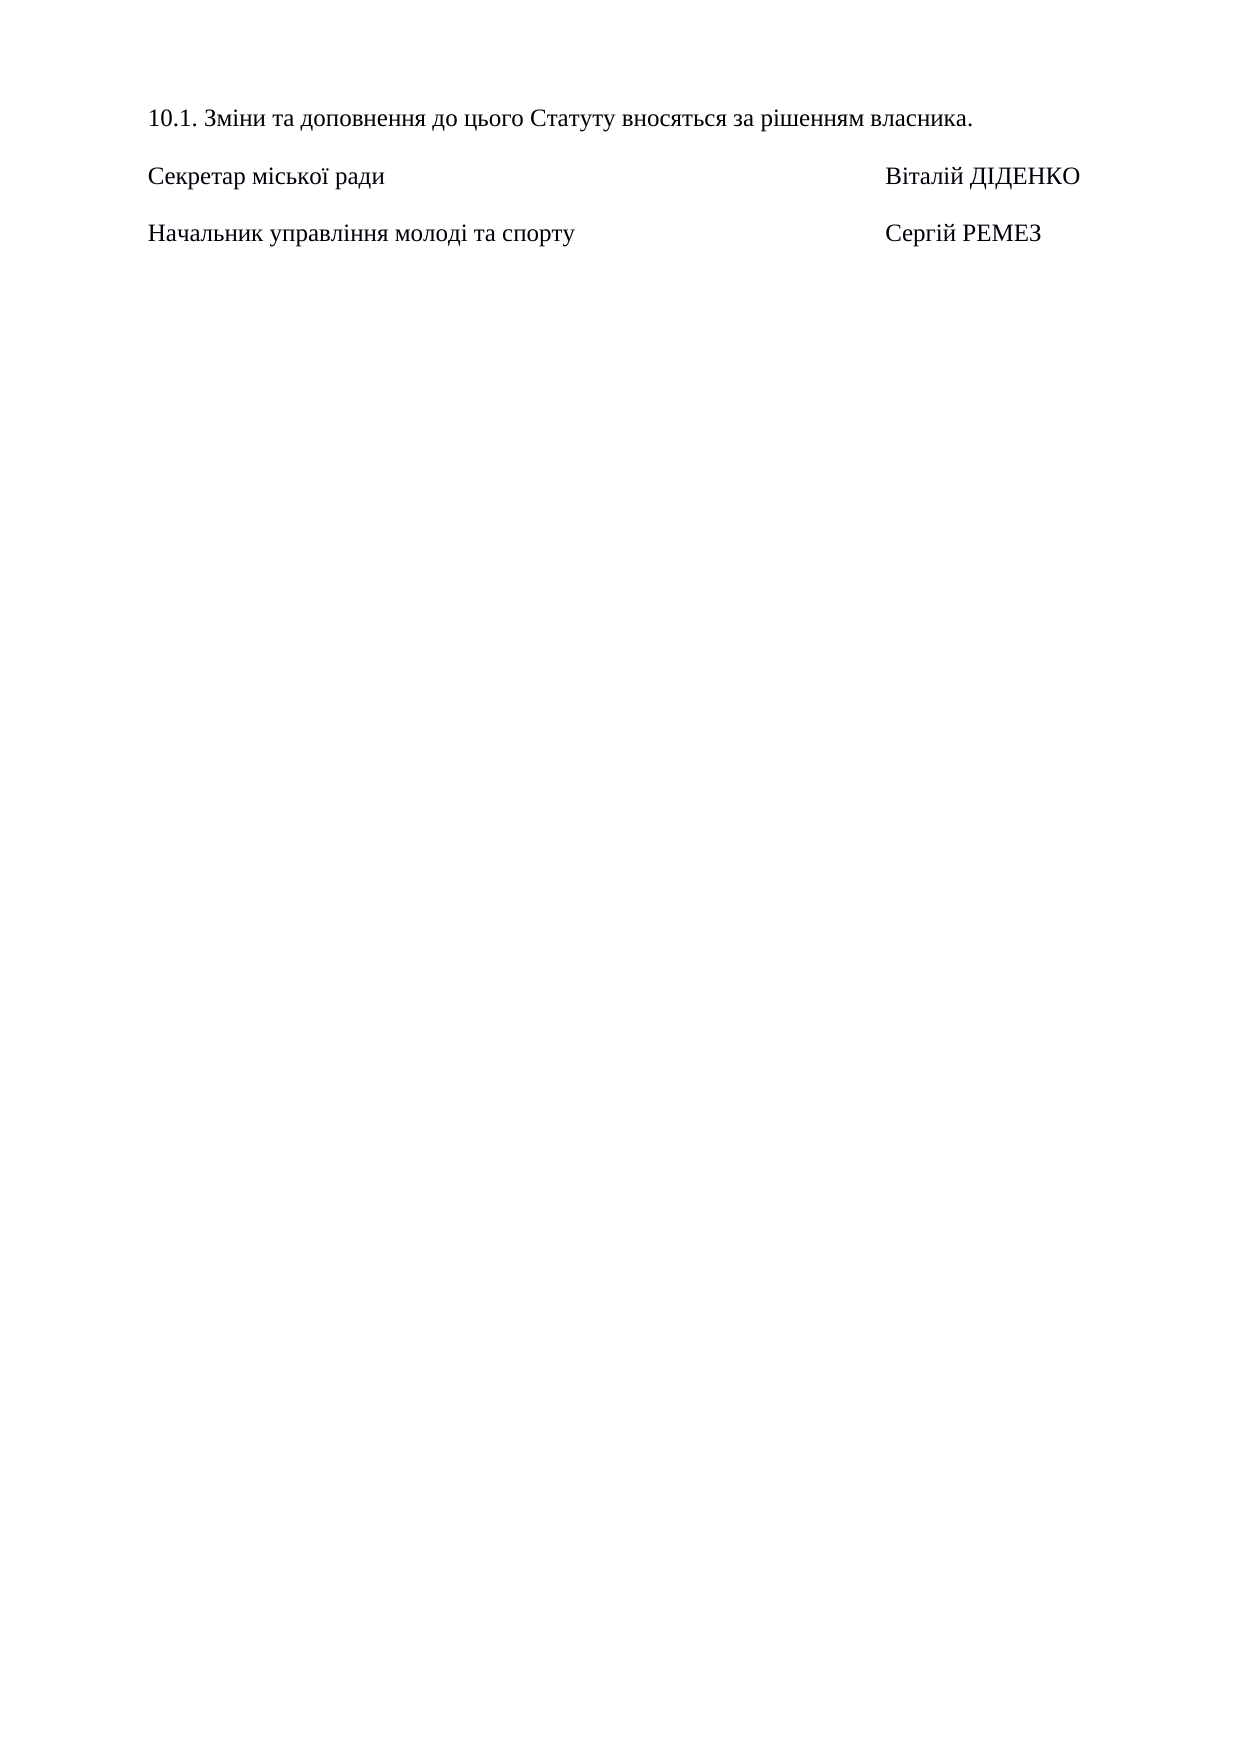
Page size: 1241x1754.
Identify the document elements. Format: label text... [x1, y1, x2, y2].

text Секретар міської ради Віталій ДІДЕНКО [148, 161, 1152, 190]
text Начальник управління молоді та спорту Сергій РЕМЕЗ [148, 218, 1152, 247]
text 10.1. Зміни та доповнення до цього Статуту вносяться за рішенням власника. [148, 103, 1152, 132]
